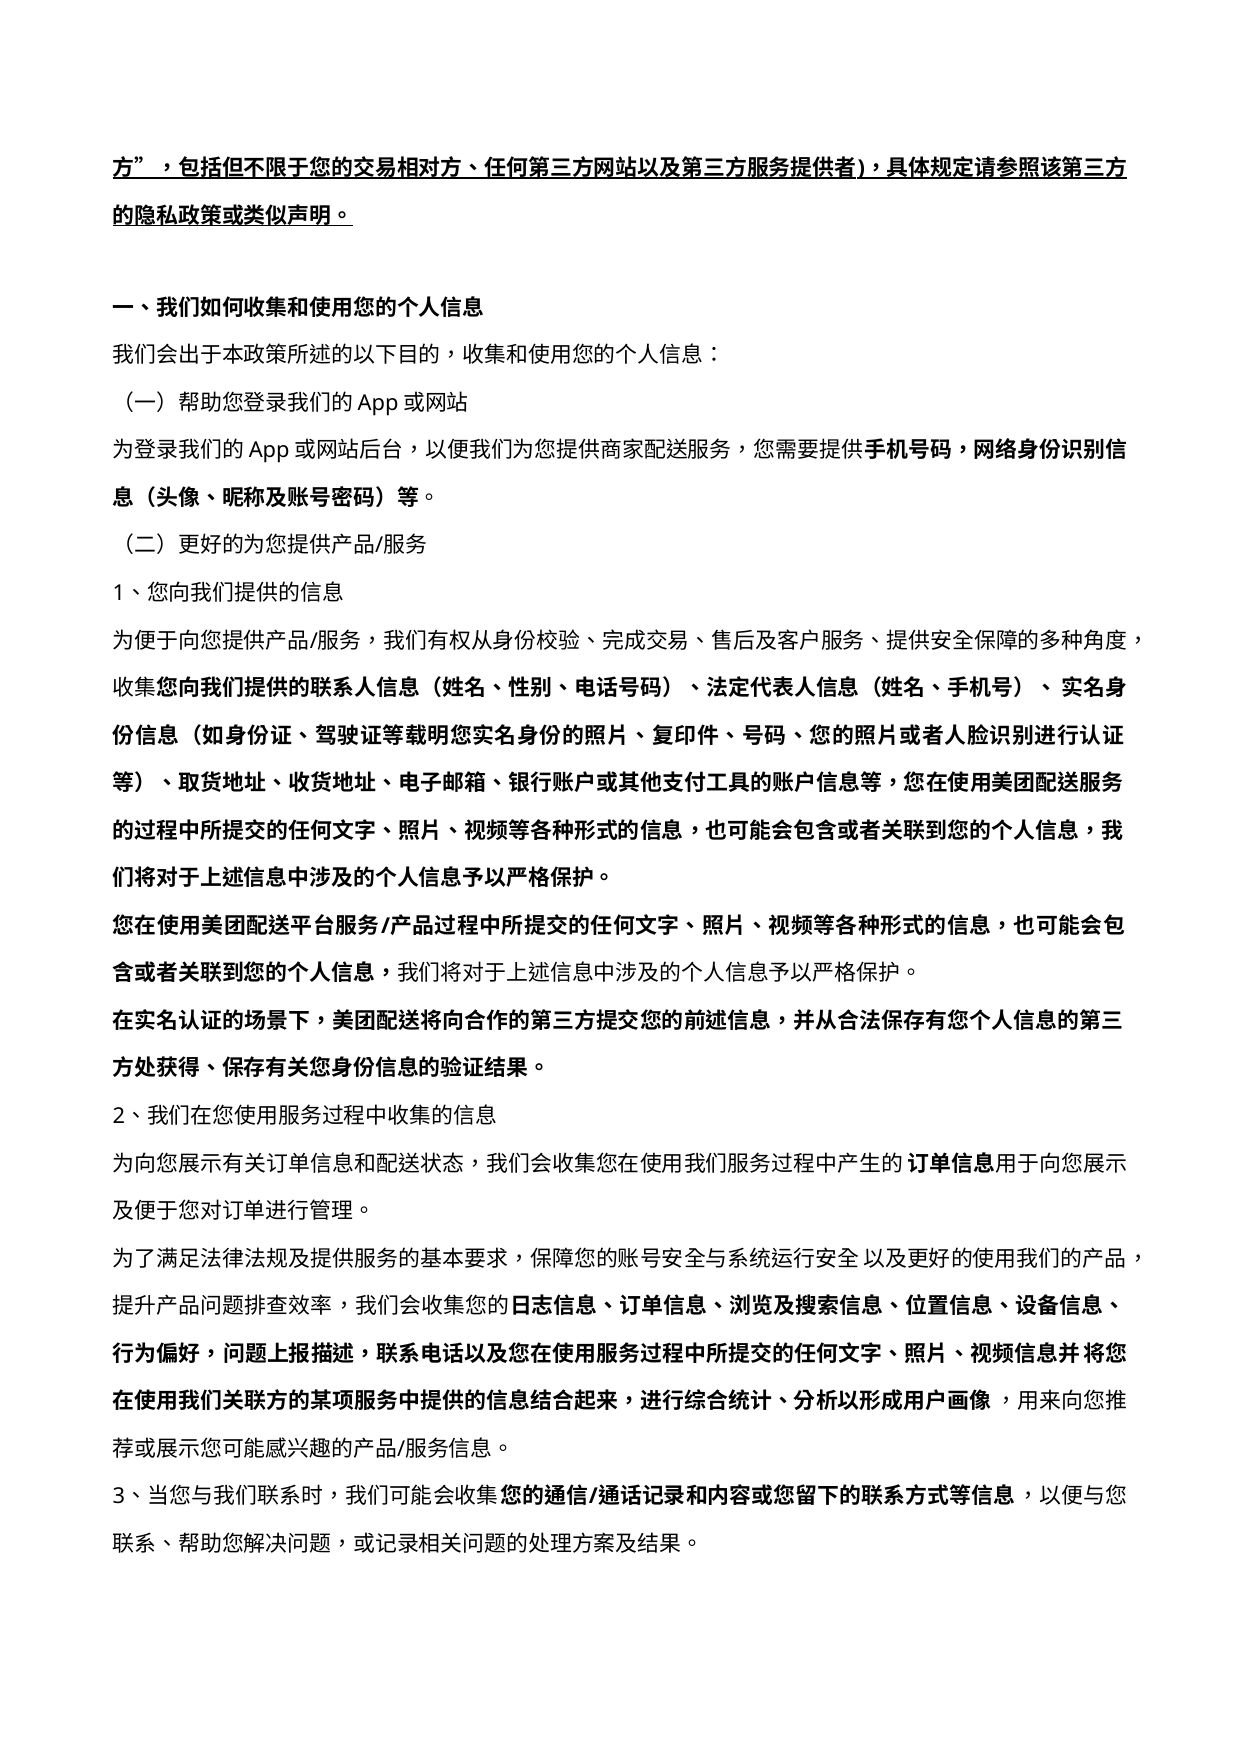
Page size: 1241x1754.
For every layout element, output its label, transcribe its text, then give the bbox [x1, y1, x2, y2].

text （二）更好的为您提供产品/服务 [112, 527, 1128, 559]
text 一、我们如何收集和使用您的个人信息 [112, 290, 1128, 321]
text 3、当您与我们联系时，我们可能会收集您的通信/通话记录和内容或您留下的联系方式等信息，以便与您联系、帮助您解决问题，或记录相关问题的处理方案及结果。 [112, 1478, 1128, 1557]
text 为登录我们的App或网站后台，以便我们为您提供商家配送服务，您需要提供手机号码，网络身份识别信息（头像、昵称及账号密码）等。 [112, 432, 1128, 512]
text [112, 150, 1128, 229]
text 2、我们在您使用服务过程中收集的信息 [112, 1098, 1128, 1130]
text 为了满足法律法规及提供服务的基本要求，保障您的账号安全与系统运行安全以及更好的使用我们的产品，提升产品问题排查效率，我们会收集您的日志信息、订单信息、浏览及搜索信息、位置信息、设备信息、行为偏好，问题上报描述，联系电话以及您在使用服务过程中所提交的任何文字、照片、视频信息并将您在使用我们关联方的某项服务中提供的信息结合起来，进行综合统计、分析以形成用户画像，用来向您推荐或展示您可能感兴趣的产品/服务信息。 [112, 1241, 1128, 1462]
text 在实名认证的场景下，美团配送将向合作的第三方提交您的前述信息，并从合法保存有您个人信息的第三方处获得、保存有关您身份信息的验证结果。 [112, 1003, 1128, 1082]
text 您在使用美团配送平台服务/产品过程中所提交的任何文字、照片、视频等各种形式的信息，也可能会包含或者关联到您的个人信息，我们将对于上述信息中涉及的个人信息予以严格保护。 [112, 908, 1128, 987]
text （一）帮助您登录我们的App或网站 [112, 385, 1128, 417]
text 为向您展示有关订单信息和配送状态，我们会收集您在使用我们服务过程中产生的订单信息用于向您展示及便于您对订单进行管理。 [112, 1146, 1128, 1225]
text 为便于向您提供产品/服务，我们有权从身份校验、完成交易、售后及客户服务、提供安全保障的多种角度，收集您向我们提供的联系人信息（姓名、性别、电话号码）、法定代表人信息（姓名、手机号）、实名身份信息（如身份证、驾驶证等载明您实名身份的照片、复印件、号码、您的照片或者人脸识别进行认证等）、取货地址、收货地址、电子邮箱、银行账户或其他支付工具的账户信息等，您在使用美团配送服务的过程中所提交的任何文字、照片、视频等各种形式的信息，也可能会包含或者关联到您的个人信息，我们将对于上述信息中涉及的个人信息予以严格保护。 [112, 733, 1128, 892]
text 为便于向您提供产品/服务，我们有权从身份校验、完成交易、售后及客户服务、提供安全保障的多种角度，收集您向我们提供的联系人信息（姓名、性别、电话号码）、法定代表人信息（姓名、手机号）、实名身份信息（如身份证、驾驶证等载明您实名身份的照片、复印件、号码、您的照片或者人脸识别进行认证等）、取货地址、收货地址、电子邮箱、银行账户或其他支付工具的账户信息等，您在使用美团配送服务的过程中所提交的任何文字、照片、视频等各种形式的信息，也可能会包含或者关联到您的个人信息，我们将对于上述信息中涉及的个人信息予以严格保护。 [112, 623, 1128, 732]
text 1、您向我们提供的信息 [112, 575, 1128, 607]
text 我们会出于本政策所述的以下目的，收集和使用您的个人信息： [112, 337, 1128, 369]
